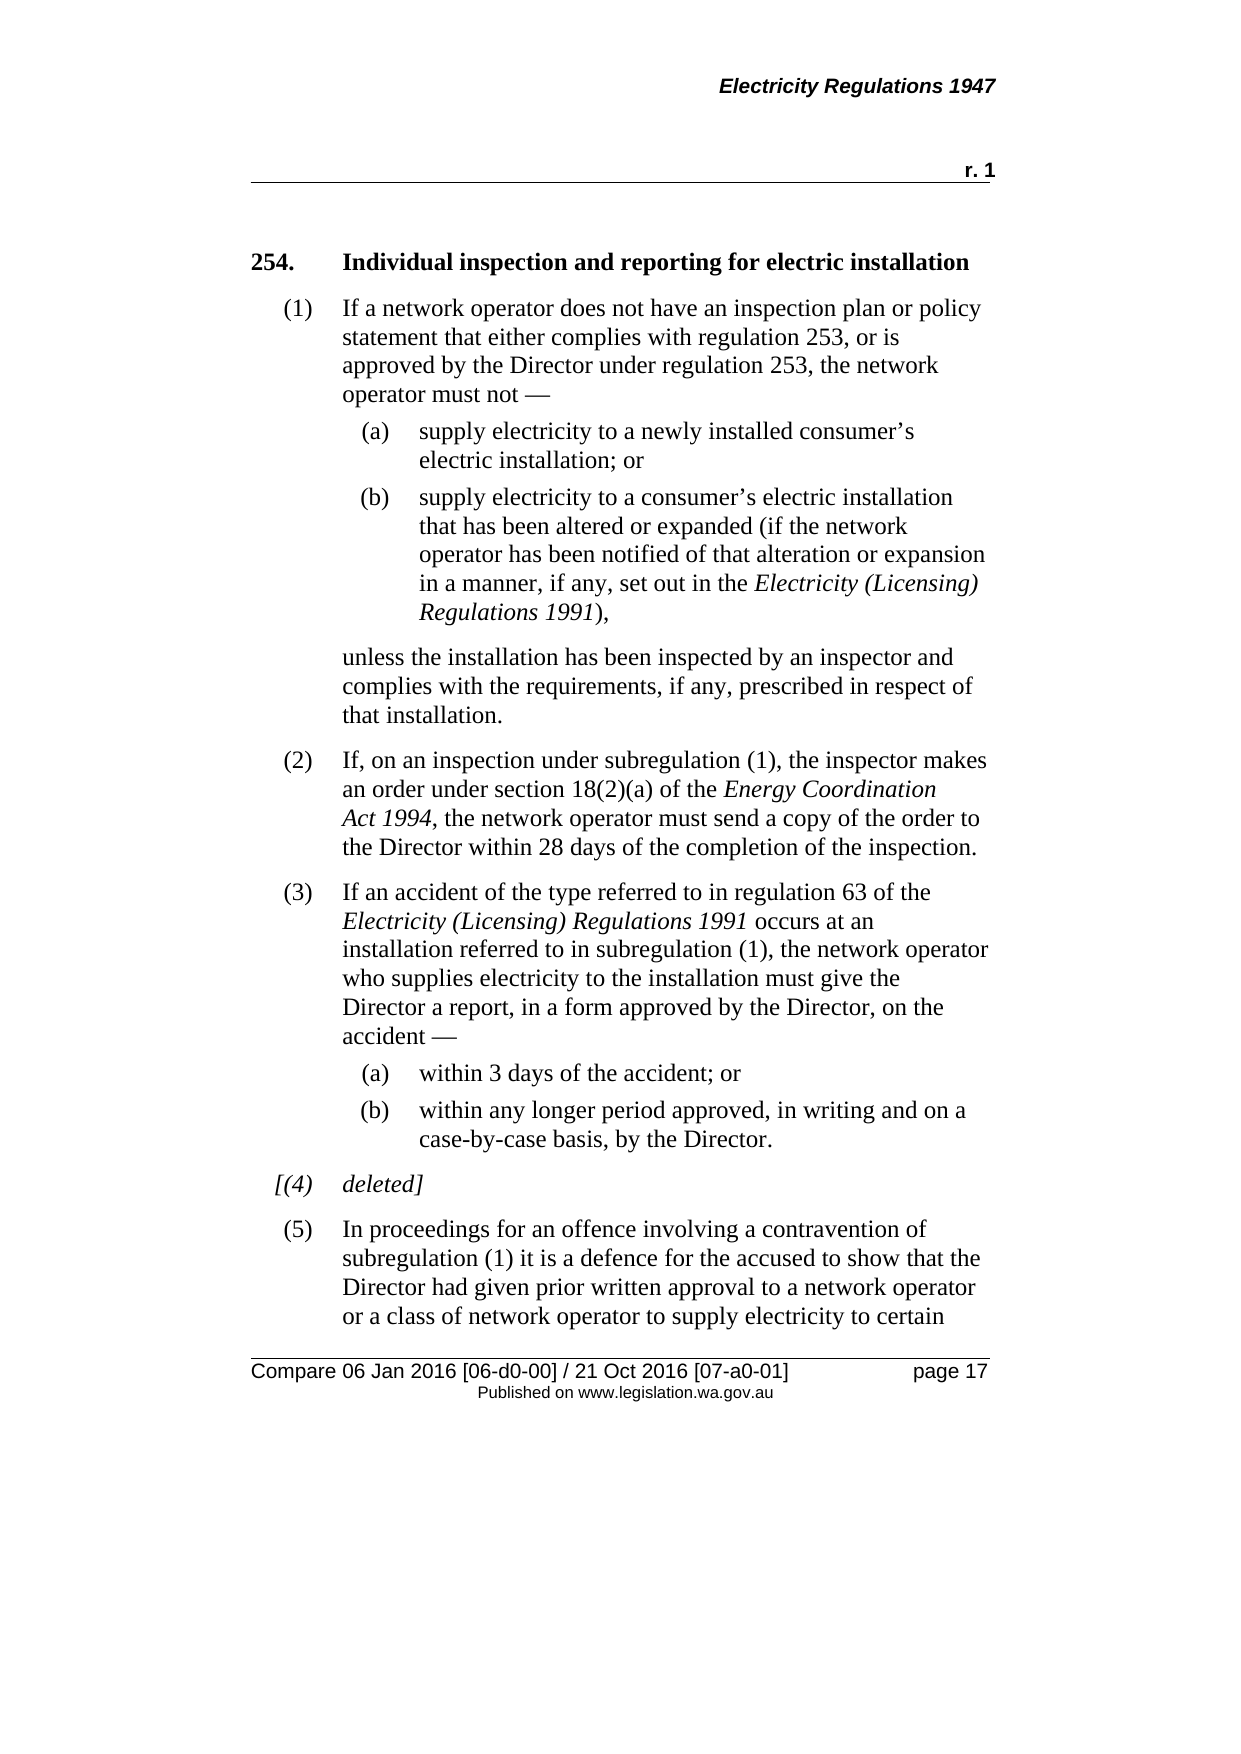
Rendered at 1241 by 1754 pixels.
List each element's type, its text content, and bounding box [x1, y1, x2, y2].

subtitle 254. Individual inspection and reporting for electric installation [251, 247, 990, 276]
text [(4) deleted] [251, 1169, 990, 1198]
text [251, 1214, 990, 1329]
text (a) supply electricity to a newly installed consumer’s electric installation; or [251, 416, 990, 474]
text (b) supply electricity to a consumer’s electric installation that has been altered or expanded (if the network operator has been notified of that alteration or expansion in a manner, if any, set out in the Electricity (Licensing) Regulations 1991), [251, 482, 990, 626]
text (3) If an accident of the type referred to in regulation 63 of the Electricity (Licensing) Regulations 1991 occurs at an installation referred to in subregulation (1), the network operator who supplies electricity to the installation must give the Director a report, in a form approved by the Director, on the accident — [251, 877, 990, 1049]
text (2) If, on an inspection under subregulation (1), the inspector makes an order under section 18(2)(a) of the Energy Coordination Act 1994, the network operator must send a copy of the order to the Director within 28 days of the completion of the inspection. [251, 745, 990, 860]
text unless the installation has been inspected by an inspector and complies with the requirements, if any, prescribed in respect of that installation. [251, 642, 990, 729]
text (1) If a network operator does not have an inspection plan or policy statement that either complies with regulation 253, or is approved by the Director under regulation 253, the network operator must not — [251, 293, 990, 408]
text (b) within any longer period approved, in writing and on a case-by-case basis, by the Director. [251, 1095, 990, 1152]
text (a) within 3 days of the accident; or [251, 1058, 990, 1087]
